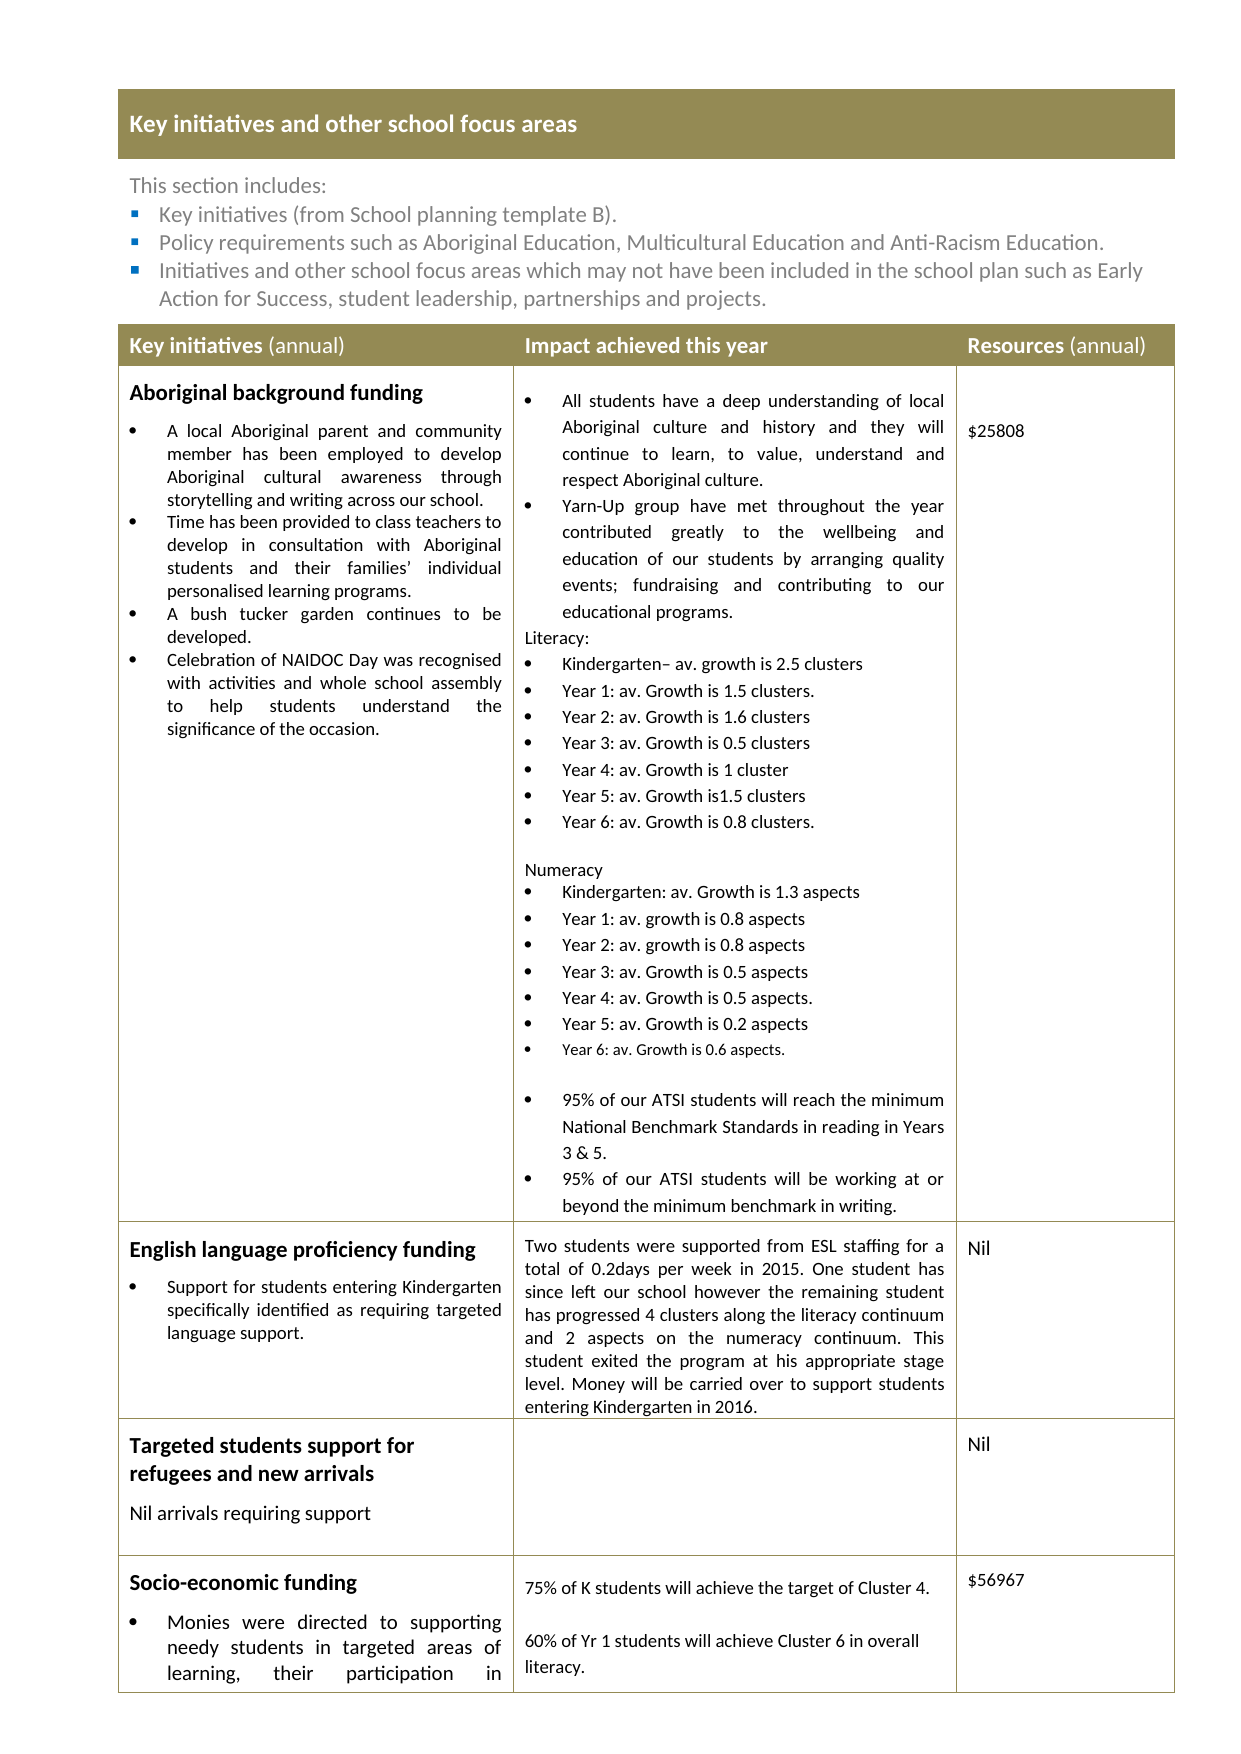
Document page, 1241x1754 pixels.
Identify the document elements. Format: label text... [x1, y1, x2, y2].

table_cell Impact achieved this year [514, 325, 956, 365]
table_cell English language proficiency funding Support for students entering Kindergarten specifically identified as requiring targeted language support. [119, 1222, 513, 1418]
table_cell $25808 [957, 366, 1174, 1221]
table_cell Targeted students support for refugees and new arrivals Nil arrivals requiring support [119, 1419, 513, 1555]
table_header Key initiatives and other school focus areas [119, 90, 1174, 158]
table_cell $56967 $57000 $85000 [957, 1556, 1174, 1692]
table_cell This section includes: Key initiatives (from School planning template B). Policy requirements such as Aboriginal Education, Multicultural Education and Anti-Racism Education. Initiatives and other school focus areas which may not have been included in the school plan such as Early Action for Success, student leadership, partnerships and projects. [118, 159, 1174, 324]
table_cell Two students were supported from ESL staffing for a total of 0.2days per week in 2015. One student has since left our school however the remaining student has progressed 4 clusters along the literacy continuum and 2 aspects on the numeracy continuum. This student exited the program at his appropriate stage level. Money will be carried over to support students entering Kindergarten in 2016. [514, 1222, 956, 1418]
table_cell Nil [957, 1222, 1174, 1418]
table_cell [514, 1419, 956, 1555]
table_cell All students have a deep understanding of local Aboriginal culture and history and they will continue to learn, to value, understand and respect Aboriginal culture. Yarn-Up group have met throughout the year contributed greatly to the wellbeing and education of our students by arranging quality events; fundraising and contributing to our educational programs. Literacy: Kindergarten– av. growth is 2.5 clusters Year 1: av. Growth is 1.5 clusters. Year 2: av. Growth is 1.6 clusters Year 3: av. Growth is 0.5 clusters Year 4: av. Growth is 1 cluster Year 5: av. Growth is1.5 clusters Year 6: av. Growth is 0.8 clusters. Numeracy Kindergarten: av. Growth is 1.3 aspects Year 1: av. growth is 0.8 aspects Year 2: av. growth is 0.8 aspects Year 3: av. Growth is 0.5 aspects Year 4: av. Growth is 0.5 aspects. Year 5: av. Growth is 0.2 aspects Year 6: av. Growth is 0.6 aspects. 95% of our ATSI students will reach the minimum National Benchmark Standards in reading in Years 3 & 5. 95% of our ATSI students will be working at or beyond the minimum benchmark in writing. [514, 366, 956, 1221]
table_cell Aboriginal background funding A local Aboriginal parent and community member has been employed to develop Aboriginal cultural awareness through storytelling and writing across our school. Time has been provided to class teachers to develop in consultation with Aboriginal students and their families’ individual personalised learning programs. A bush tucker garden continues to be developed. Celebration of NAIDOC Day was recognised with activities and whole school assembly to help students understand the significance of the occasion. [119, 366, 513, 1221]
table_cell Nil [957, 1419, 1174, 1555]
table_cell Resources (annual) [957, 325, 1174, 365]
table_cell Key initiatives (annual) [119, 325, 513, 365]
